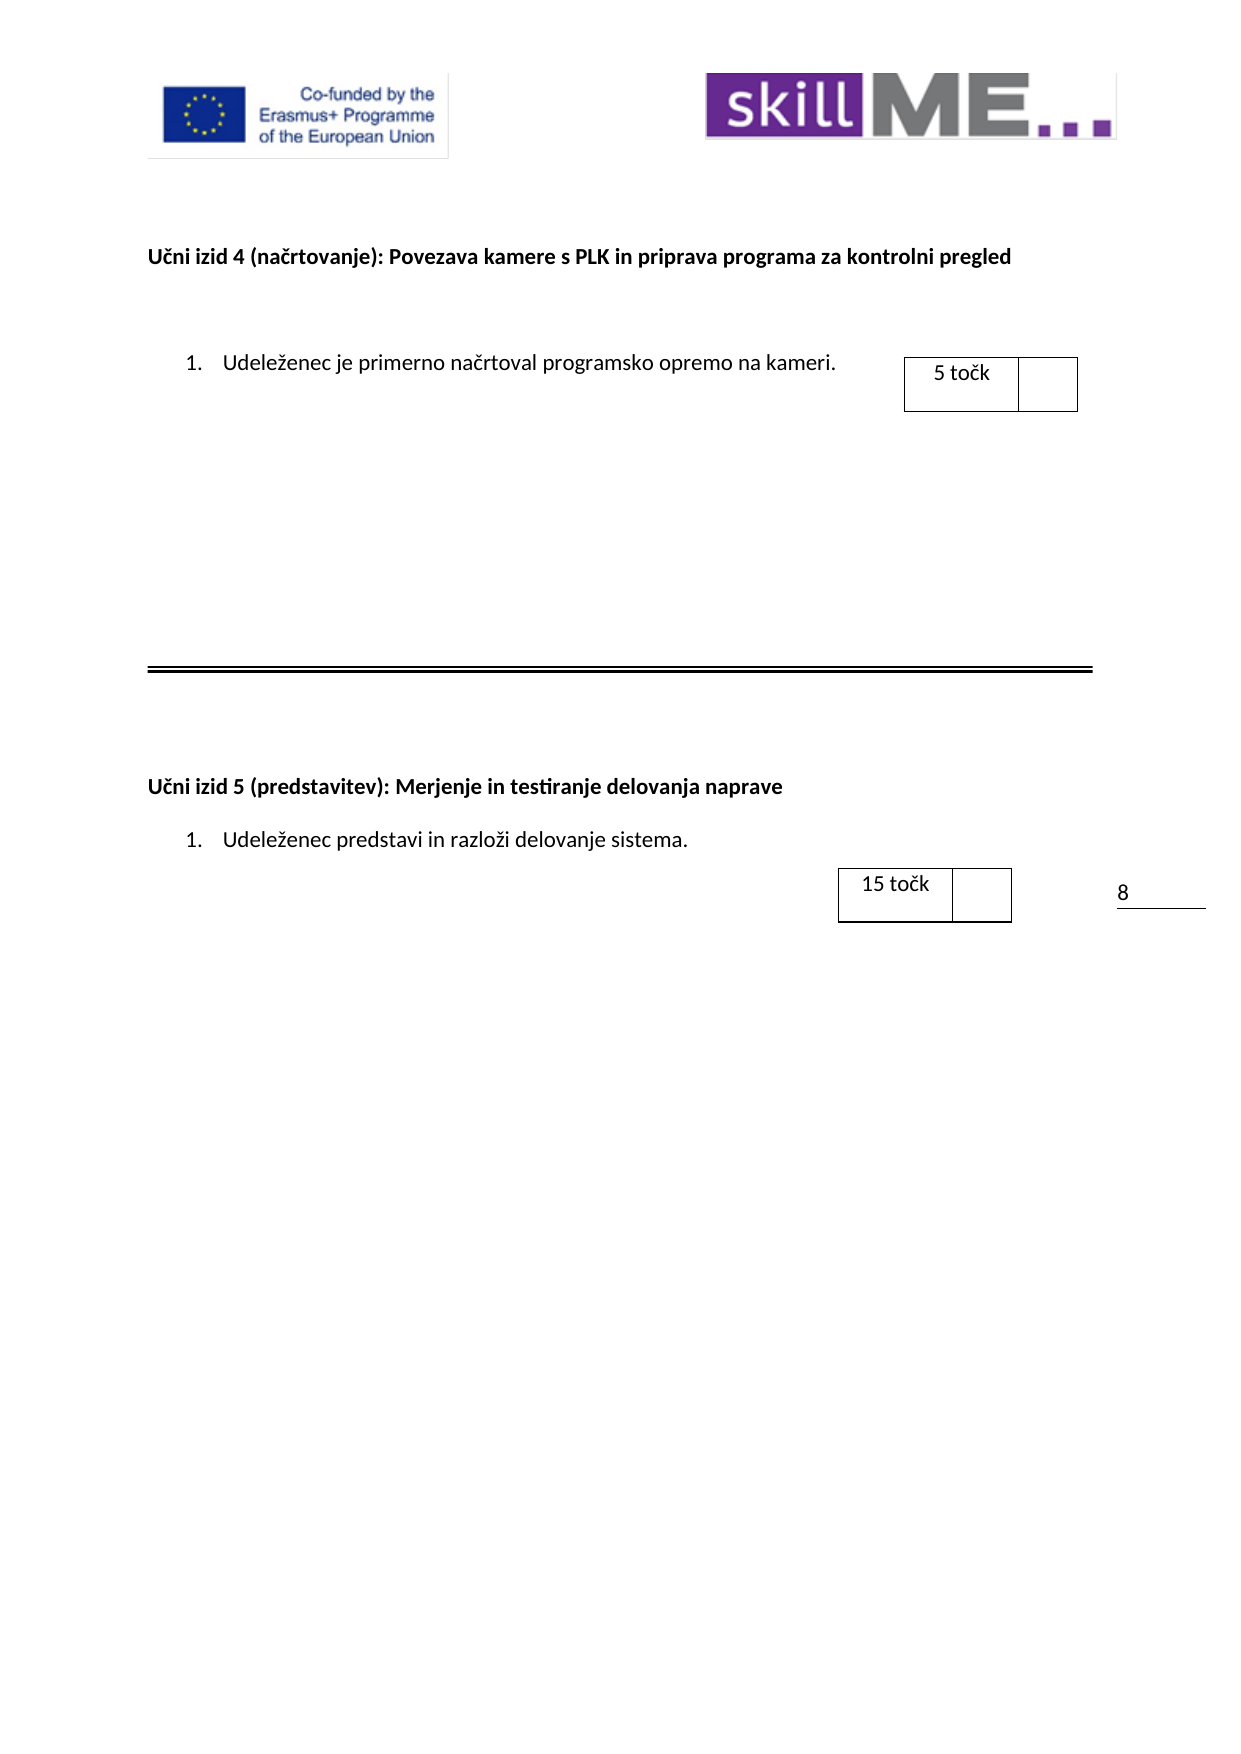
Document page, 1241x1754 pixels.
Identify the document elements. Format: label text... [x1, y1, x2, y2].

table_header 15 točk [839, 869, 952, 921]
text Učni izid 5 (predstavitev): Merjenje in testiranje delovanja naprave [148, 772, 1093, 801]
picture [147, 666, 1093, 673]
table_header [953, 869, 1011, 921]
list Udeleženec predstavi in razloži delovanje sistema. [185, 826, 1093, 853]
table_header 5 točk [905, 358, 1018, 411]
table_header [1019, 358, 1077, 411]
picture [147, 73, 450, 162]
picture [704, 73, 1118, 143]
text Učni izid 4 (načrtovanje): Povezava kamere s PLK in priprava programa za kontrolni pregled [148, 242, 1093, 270]
list Udeleženec je primerno načrtoval programsko opremo na kameri. [185, 348, 1093, 376]
